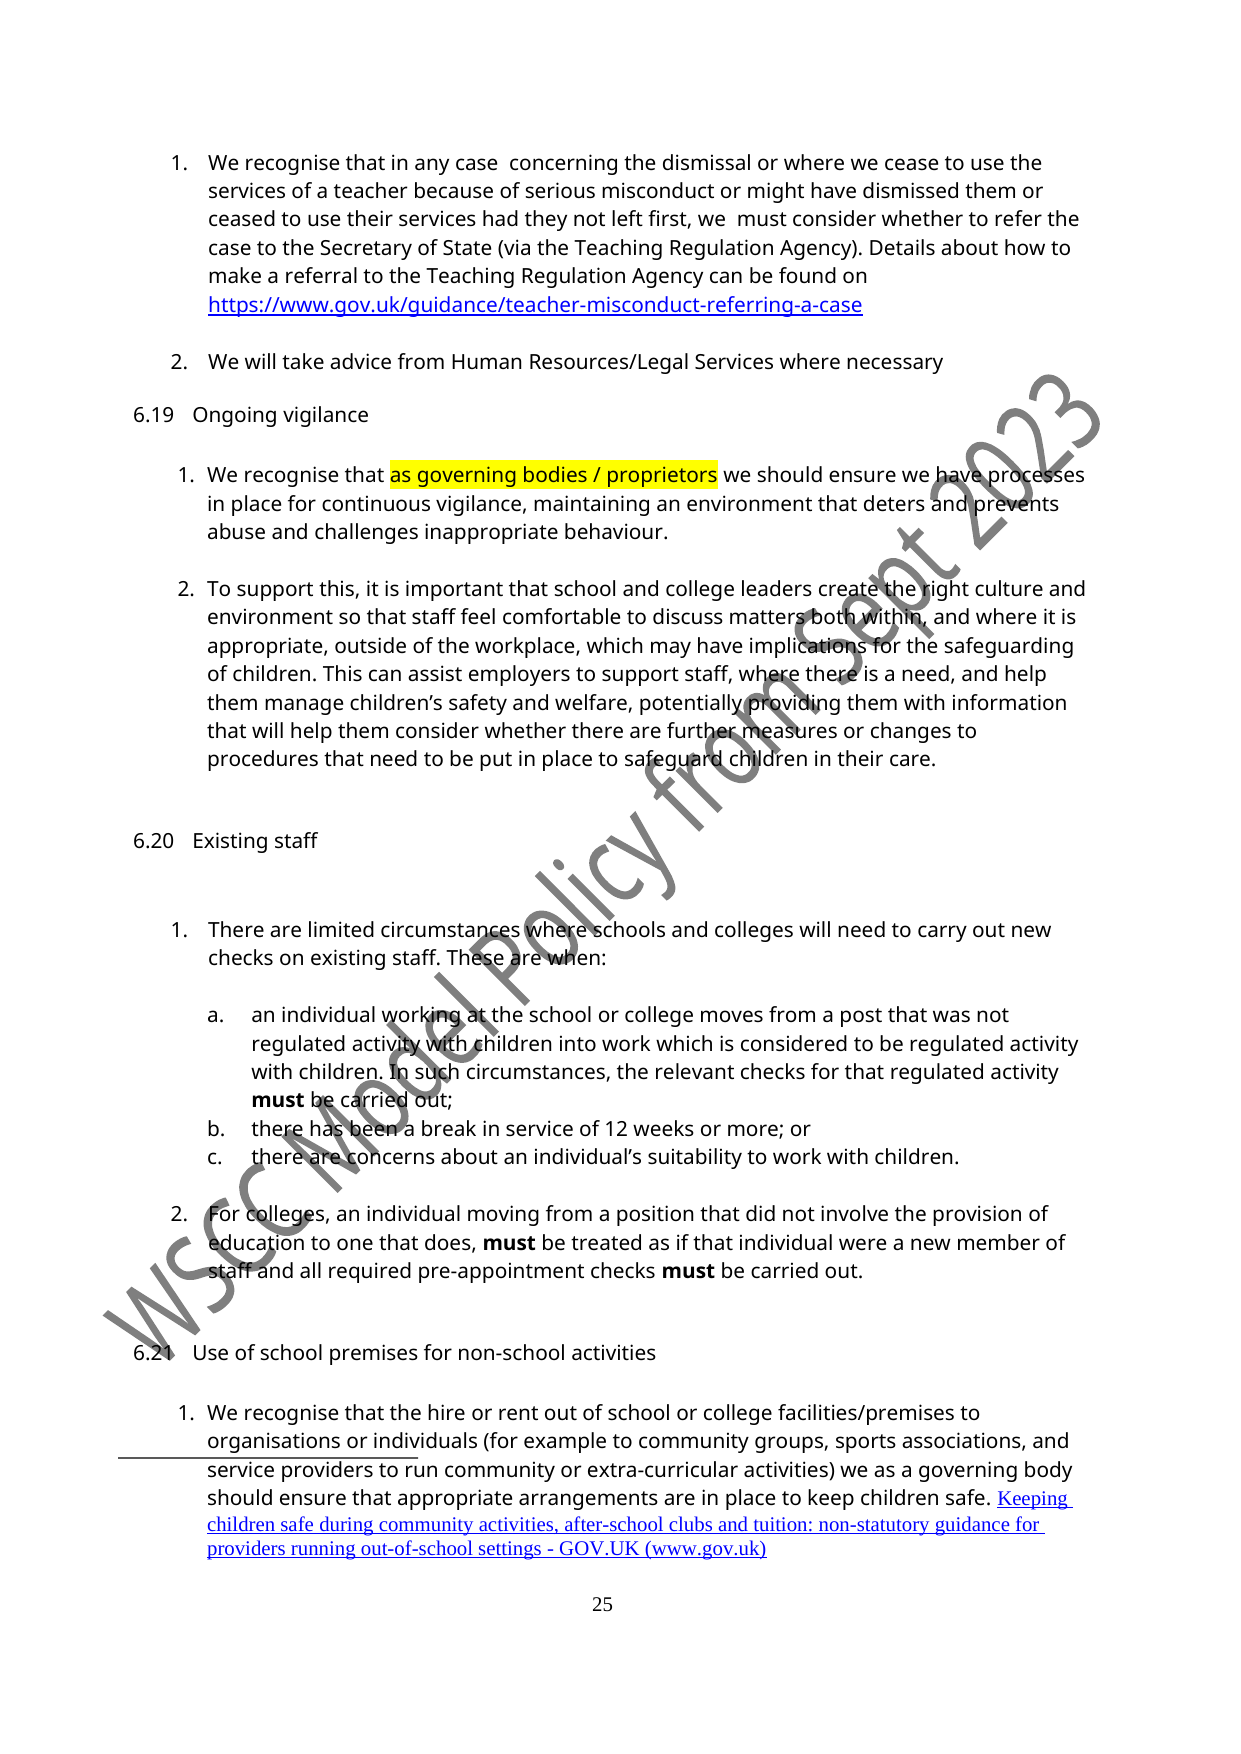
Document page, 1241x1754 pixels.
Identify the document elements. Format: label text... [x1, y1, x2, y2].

subtitle Existing staff [133, 826, 1092, 855]
list There are limited circumstances where schools and colleges will need to carry out new checks on existing staff. These are when: [170, 915, 1092, 972]
subtitle Use of school premises for non-school activities [133, 1338, 1092, 1366]
list there are concerns about an individual’s suitability to work with children. [207, 1142, 1092, 1171]
list We recognise that the hire or rent out of school or college facilities/premises to organisations or individuals (for example to community groups, sports associations, and service providers to run community or extra-curricular activities) we as a governing body should ensure that appropriate arrangements are in place to keep children safe. Keeping children safe during community activities, after-school clubs and tuition: non-statutory guidance for providers running out-of-school settings - GOV.UK (www.gov.uk) [177, 1398, 1092, 1560]
list For colleges, an individual moving from a position that did not involve the provision of education to one that does, must be treated as if that individual were a new member of staff and all required pre-appointment checks must be carried out. [170, 1199, 1092, 1284]
list We recognise that as governing bodies / proprietors we should ensure we have processes in place for continuous vigilance, maintaining an environment that deters and prevents abuse and challenges inappropriate behaviour. [177, 460, 1092, 546]
list We recognise that in any case concerning the dismissal or where we cease to use the services of a teacher because of serious misconduct or might have dismissed them or ceased to use their services had they not left first, we must consider whether to refer the case to the Secretary of State (via the Teaching Regulation Agency). Details about how to make a referral to the Teaching Regulation Agency can be found on https://www.gov.uk/guidance/teacher-misconduct-referring-a-case [170, 148, 1092, 318]
list To support this, it is important that school and college leaders create the right culture and environment so that staff feel comfortable to discuss matters both within, and where it is appropriate, outside of the workplace, which may have implications for the safeguarding of children. This can assist employers to support staff, where there is a need, and help them manage children’s safety and welfare, potentially providing them with information that will help them consider whether there are further measures or changes to procedures that need to be put in place to safeguard children in their care. [177, 574, 1092, 773]
list an individual working at the school or college moves from a post that was not regulated activity with children into work which is considered to be regulated activity with children. In such circumstances, the relevant checks for that regulated activity must be carried out; [207, 1000, 1092, 1114]
subtitle Ongoing vigilance [133, 400, 1092, 429]
list there has been a break in service of 12 weeks or more; or [207, 1114, 1092, 1142]
list We will take advice from Human Resources/Legal Services where necessary [170, 347, 1092, 375]
